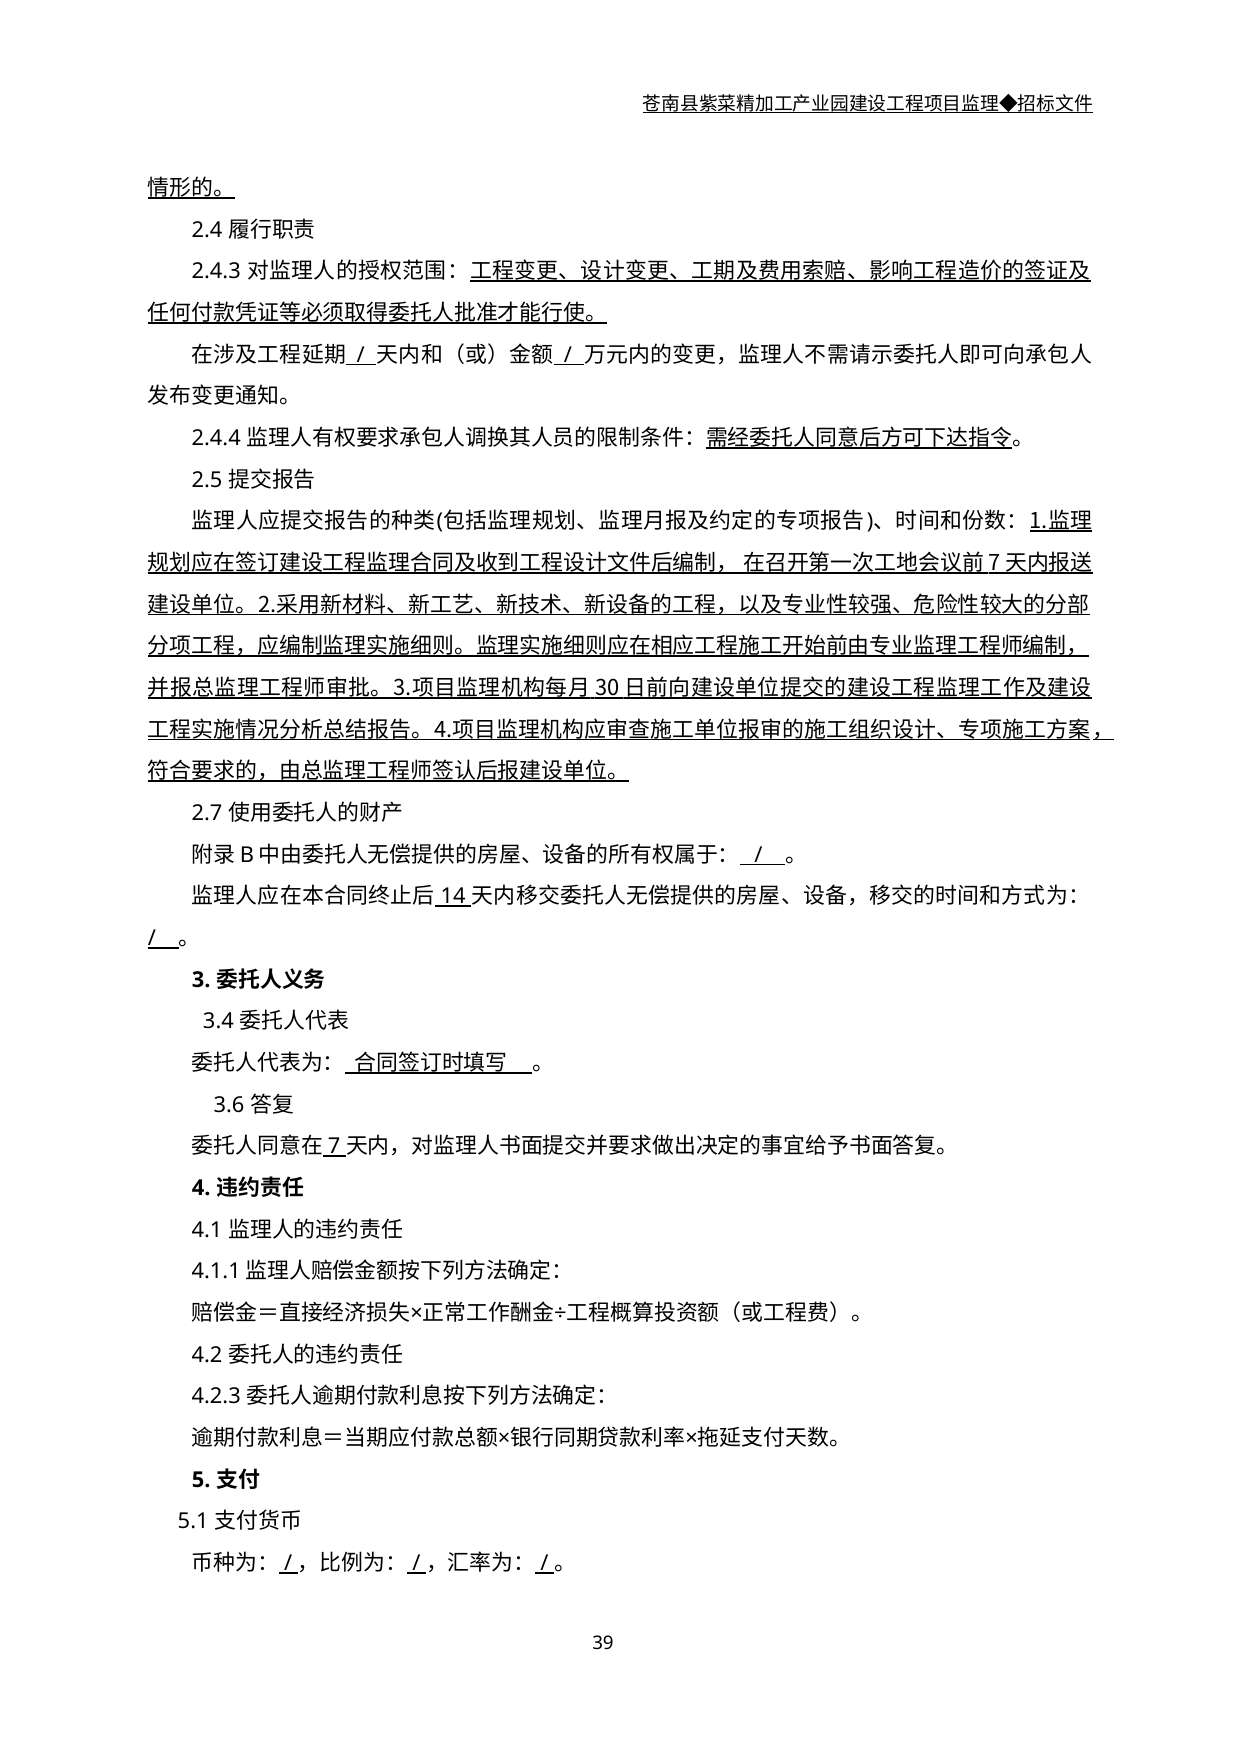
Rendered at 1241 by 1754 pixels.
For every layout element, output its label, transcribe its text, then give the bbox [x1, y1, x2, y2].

text 委托人同意在 7 天内，对监理人书面提交并要求做出决定的事宜给予书面答复。 [148, 1120, 1092, 1162]
text 在涉及工程延期 / 天内和（或）金额 / 万元内的变更，监理人不需请示委托人即可向承包人发布变更通知。 [148, 329, 1092, 412]
text 赔偿金＝直接经济损失×正常工作酬金÷工程概算投资额（或工程费）。 [148, 1287, 1092, 1329]
text 4.1.1监理人赔偿金额按下列方法确定： [148, 1245, 1092, 1287]
text 3. 委托人义务 [148, 954, 1092, 995]
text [148, 162, 1092, 204]
text 逾期付款利息＝当期应付款总额×银行同期贷款利率×拖延支付天数。 [148, 1412, 1092, 1454]
text 4.1 监理人的违约责任 [148, 1204, 1092, 1245]
text 4.2 委托人的违约责任 [148, 1329, 1092, 1370]
text 币种为： / ，比例为： / ，汇率为： / 。 [148, 1537, 1092, 1579]
text 3.6 答复 [148, 1079, 1092, 1120]
text 附录B中由委托人无偿提供的房屋、设备的所有权属于： / 。 [148, 829, 1092, 870]
text 监理人应提交报告的种类(包括监理规划、监理月报及约定的专项报告)、时间和份数：1.监理规划应在签订建设工程监理合同及收到工程设计文件后编制， 在召开第一次工地会议前7天内报送建设单位。2.采用新材料、新工艺、新技术、新设备的工程，以及专业性较强、危险性较大的分部分项工程，应编制监理实施细则。监理实施细则应在相应工程施工开始前由专业监理工程师编制， 并报总监理工程师审批。3.项目监理机构每月30日前向建设单位提交的建设工程监理工作及建设工程实施情况分析总结报告。4.项目监理机构应审查施工单位报审的施工组织设计、专项施工方案，符合要求的，由总监理工程师签认后报建设单位。 [148, 574, 1092, 697]
text 3.4 委托人代表 [148, 995, 1092, 1037]
text 5.1 支付货币 [148, 1495, 1092, 1537]
text 2.5 提交报告 [148, 454, 1092, 495]
text 2.4 履行职责 [148, 204, 1092, 245]
text 监理人应提交报告的种类(包括监理规划、监理月报及约定的专项报告)、时间和份数：1.监理规划应在签订建设工程监理合同及收到工程设计文件后编制， 在召开第一次工地会议前7天内报送建设单位。2.采用新材料、新工艺、新技术、新设备的工程，以及专业性较强、危险性较大的分部分项工程，应编制监理实施细则。监理实施细则应在相应工程施工开始前由专业监理工程师编制， 并报总监理工程师审批。3.项目监理机构每月30日前向建设单位提交的建设工程监理工作及建设工程实施情况分析总结报告。4.项目监理机构应审查施工单位报审的施工组织设计、专项施工方案，符合要求的，由总监理工程师签认后报建设单位。 [148, 699, 1092, 787]
text 2.4.4 监理人有权要求承包人调换其人员的限制条件：需经委托人同意后方可下达指令。 [148, 412, 1092, 454]
text 5. 支付 [148, 1454, 1092, 1495]
text 4. 违约责任 [148, 1162, 1092, 1204]
text 2.4.3 对监理人的授权范围：工程变更、设计变更、工期及费用索赔、影响工程造价的签证及任何付款凭证等必须取得委托人批准才能行使。 [148, 245, 1092, 329]
text 监理人应提交报告的种类(包括监理规划、监理月报及约定的专项报告)、时间和份数：1.监理规划应在签订建设工程监理合同及收到工程设计文件后编制， 在召开第一次工地会议前7天内报送建设单位。2.采用新材料、新工艺、新技术、新设备的工程，以及专业性较强、危险性较大的分部分项工程，应编制监理实施细则。监理实施细则应在相应工程施工开始前由专业监理工程师编制， 并报总监理工程师审批。3.项目监理机构每月30日前向建设单位提交的建设工程监理工作及建设工程实施情况分析总结报告。4.项目监理机构应审查施工单位报审的施工组织设计、专项施工方案，符合要求的，由总监理工程师签认后报建设单位。 [148, 495, 1092, 572]
text 2.7 使用委托人的财产 [148, 787, 1092, 829]
text 监理人应在本合同终止后 14 天内移交委托人无偿提供的房屋、设备，移交的时间和方式为： / 。 [148, 870, 1092, 954]
text 委托人代表为： 合同签订时填写 。 [148, 1037, 1092, 1079]
text 4.2.3 委托人逾期付款利息按下列方法确定： [148, 1370, 1092, 1412]
